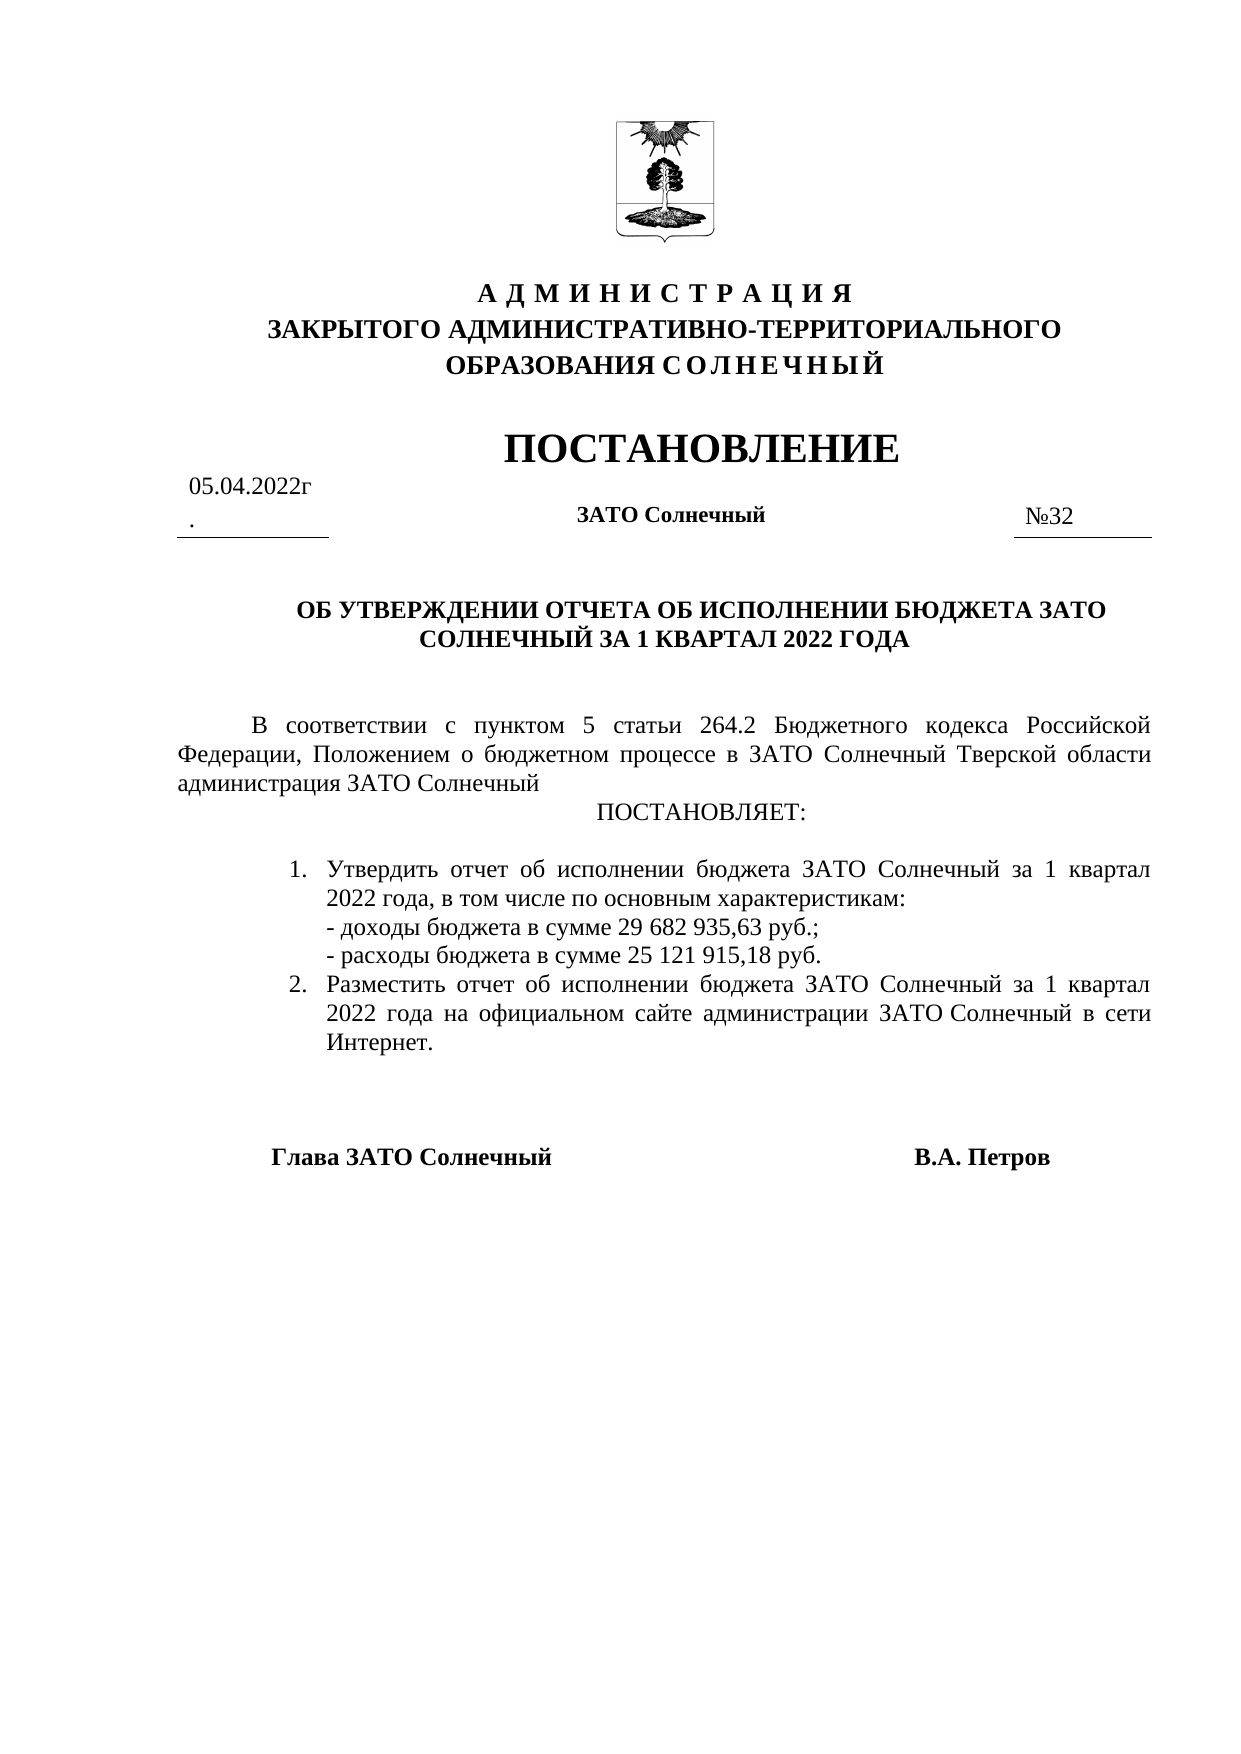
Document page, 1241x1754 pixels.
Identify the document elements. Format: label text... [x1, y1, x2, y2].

list - расходы бюджета в сумме 25 121 915,18 руб. [326, 940, 1152, 969]
picture [613, 118, 716, 244]
text ОБ УТВЕРЖДЕНИИ ОТЧЕТА ОБ ИСПОЛНЕНИИ БЮДЖЕТА ЗАТО СОЛНЕЧНЫЙ ЗА 1 КВАРТАЛ 2022 ГОДА [177, 595, 1152, 653]
list Разместить отчет об исполнении бюджета ЗАТО Солнечный за 1 квартал 2022 года на официальном сайте администрации ЗАТО Солнечный в сети Интернет. [288, 969, 1152, 1055]
table_header ЗАТО Солнечный [329, 471, 1013, 537]
text АДМИНИСТРАЦИЯ [177, 277, 1152, 309]
table_header №32 [1014, 471, 1152, 537]
subtitle ПОСТАНОВЛЕНИЕ [177, 423, 1152, 471]
list - доходы бюджета в сумме 29 682 935,63 руб.; [326, 912, 1152, 940]
text ПОСТАНОВЛЯЕТ: [177, 797, 1152, 825]
list Утвердить отчет об исполнении бюджета ЗАТО Солнечный за 1 квартал 2022 года, в том числе по основным характеристикам: [288, 854, 1152, 912]
text В соответствии с пунктом 5 статьи 264.2 Бюджетного кодекса Российской Федерации, Положением о бюджетном процессе в ЗАТО Солнечный Тверской области администрация ЗАТО Солнечный [177, 710, 1152, 797]
text ЗАКРЫТОГО АДМИНИСТРАТИВНО-ТЕРРИТОРИАЛЬНОГО ОБРАЗОВАНИЯ СОЛНЕЧНЫЙ [177, 313, 1152, 380]
text Глава ЗАТО Солнечный В.А. Петров [177, 1142, 1152, 1170]
table_header 05.04.2022г. [177, 471, 329, 537]
